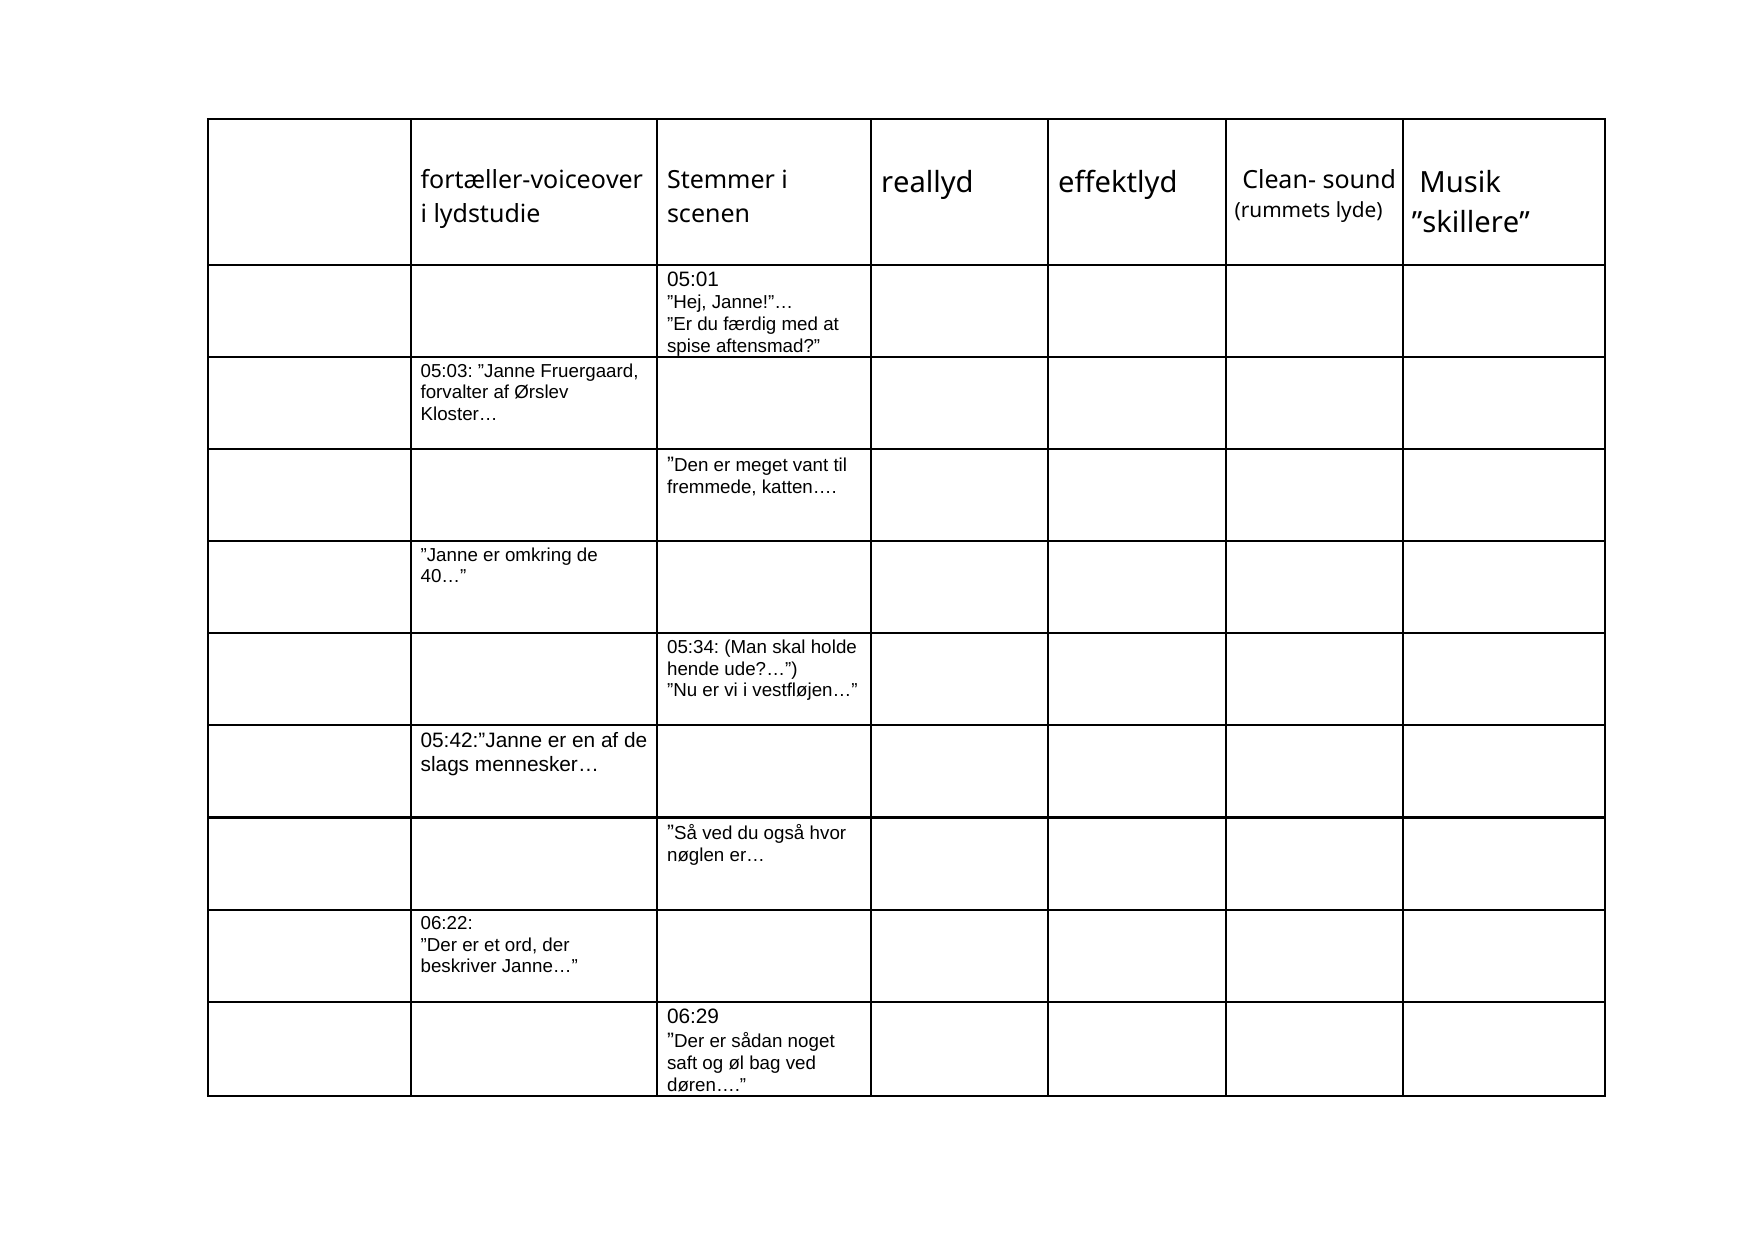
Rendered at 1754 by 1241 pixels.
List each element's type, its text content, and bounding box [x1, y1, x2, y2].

table_cell [658, 726, 870, 816]
table_cell [658, 911, 870, 1001]
table_cell [872, 450, 1047, 540]
table_cell [872, 911, 1047, 1001]
table_cell 06:29 ”Der er sådan noget saft og øl bag ved døren….” [658, 1003, 870, 1095]
table_cell [209, 358, 410, 448]
table_header Stemmer i scenen [658, 120, 870, 264]
table_cell [658, 542, 870, 632]
table_cell [412, 1003, 656, 1095]
table_cell [209, 634, 410, 724]
table_cell [1227, 1003, 1402, 1095]
table_cell ”Så ved du også hvor nøglen er… [658, 819, 870, 908]
table_cell [412, 450, 656, 540]
table_cell [1049, 542, 1225, 632]
table_header [209, 120, 410, 264]
table_cell [1049, 450, 1225, 540]
table_cell [1227, 819, 1402, 908]
table_cell [1227, 542, 1402, 632]
table_cell [872, 358, 1047, 448]
table_cell [1227, 358, 1402, 448]
table_cell [1404, 634, 1604, 724]
table_cell [1227, 634, 1402, 724]
table_cell [412, 266, 656, 356]
table_cell [209, 819, 410, 908]
table_cell [1049, 266, 1225, 356]
table_cell ”Janne er omkring de 40…” [412, 542, 656, 632]
table_cell [1404, 266, 1604, 356]
table_cell [412, 634, 656, 724]
table_cell [1404, 450, 1604, 540]
table_cell [1227, 911, 1402, 1001]
table_header fortæller-voiceover i lydstudie [412, 120, 656, 264]
table_cell [1049, 634, 1225, 724]
table_cell [872, 819, 1047, 908]
table_cell 05:03: ”Janne Fruergaard, forvalter af Ørslev Kloster… [412, 358, 656, 448]
table_cell 05:42:”Janne er en af de slags mennesker… [412, 726, 656, 816]
table_cell [872, 726, 1047, 816]
table_cell [209, 911, 410, 1001]
table_cell [1049, 819, 1225, 908]
table_cell [872, 542, 1047, 632]
table_cell ”Den er meget vant til fremmede, katten…. [658, 450, 870, 540]
table_cell 06:22: ”Der er et ord, der beskriver Janne…” [412, 911, 656, 1001]
table_cell [1049, 1003, 1225, 1095]
table_cell [412, 819, 656, 908]
table_cell 05:01 ”Hej, Janne!”… ”Er du færdig med at spise aftensmad?” [658, 266, 870, 356]
table_cell 05:34: (Man skal holde hende ude?…”) ”Nu er vi i vestfløjen…” [658, 634, 870, 724]
table_cell [872, 1003, 1047, 1095]
table_cell [1227, 266, 1402, 356]
table_cell [872, 266, 1047, 356]
table_cell [1404, 819, 1604, 908]
table_cell [872, 634, 1047, 724]
table_cell [658, 358, 870, 448]
table_cell [1049, 726, 1225, 816]
table_cell [1049, 358, 1225, 448]
table_cell [209, 726, 410, 816]
table_cell [1404, 726, 1604, 816]
table_cell [1227, 450, 1402, 540]
table_cell [209, 542, 410, 632]
table_cell [1227, 726, 1402, 816]
table_cell [209, 1003, 410, 1095]
table_header effektlyd [1049, 120, 1225, 264]
table_cell [1049, 911, 1225, 1001]
table_header Musik ”skillere” [1404, 120, 1604, 264]
table_cell [1404, 1003, 1604, 1095]
table_cell [209, 450, 410, 540]
table_cell [1404, 911, 1604, 1001]
table_cell [1404, 542, 1604, 632]
table_header Clean- sound (rummets lyde) [1227, 120, 1402, 264]
table_header reallyd [872, 120, 1047, 264]
table_cell [209, 266, 410, 356]
table_cell [1404, 358, 1604, 448]
